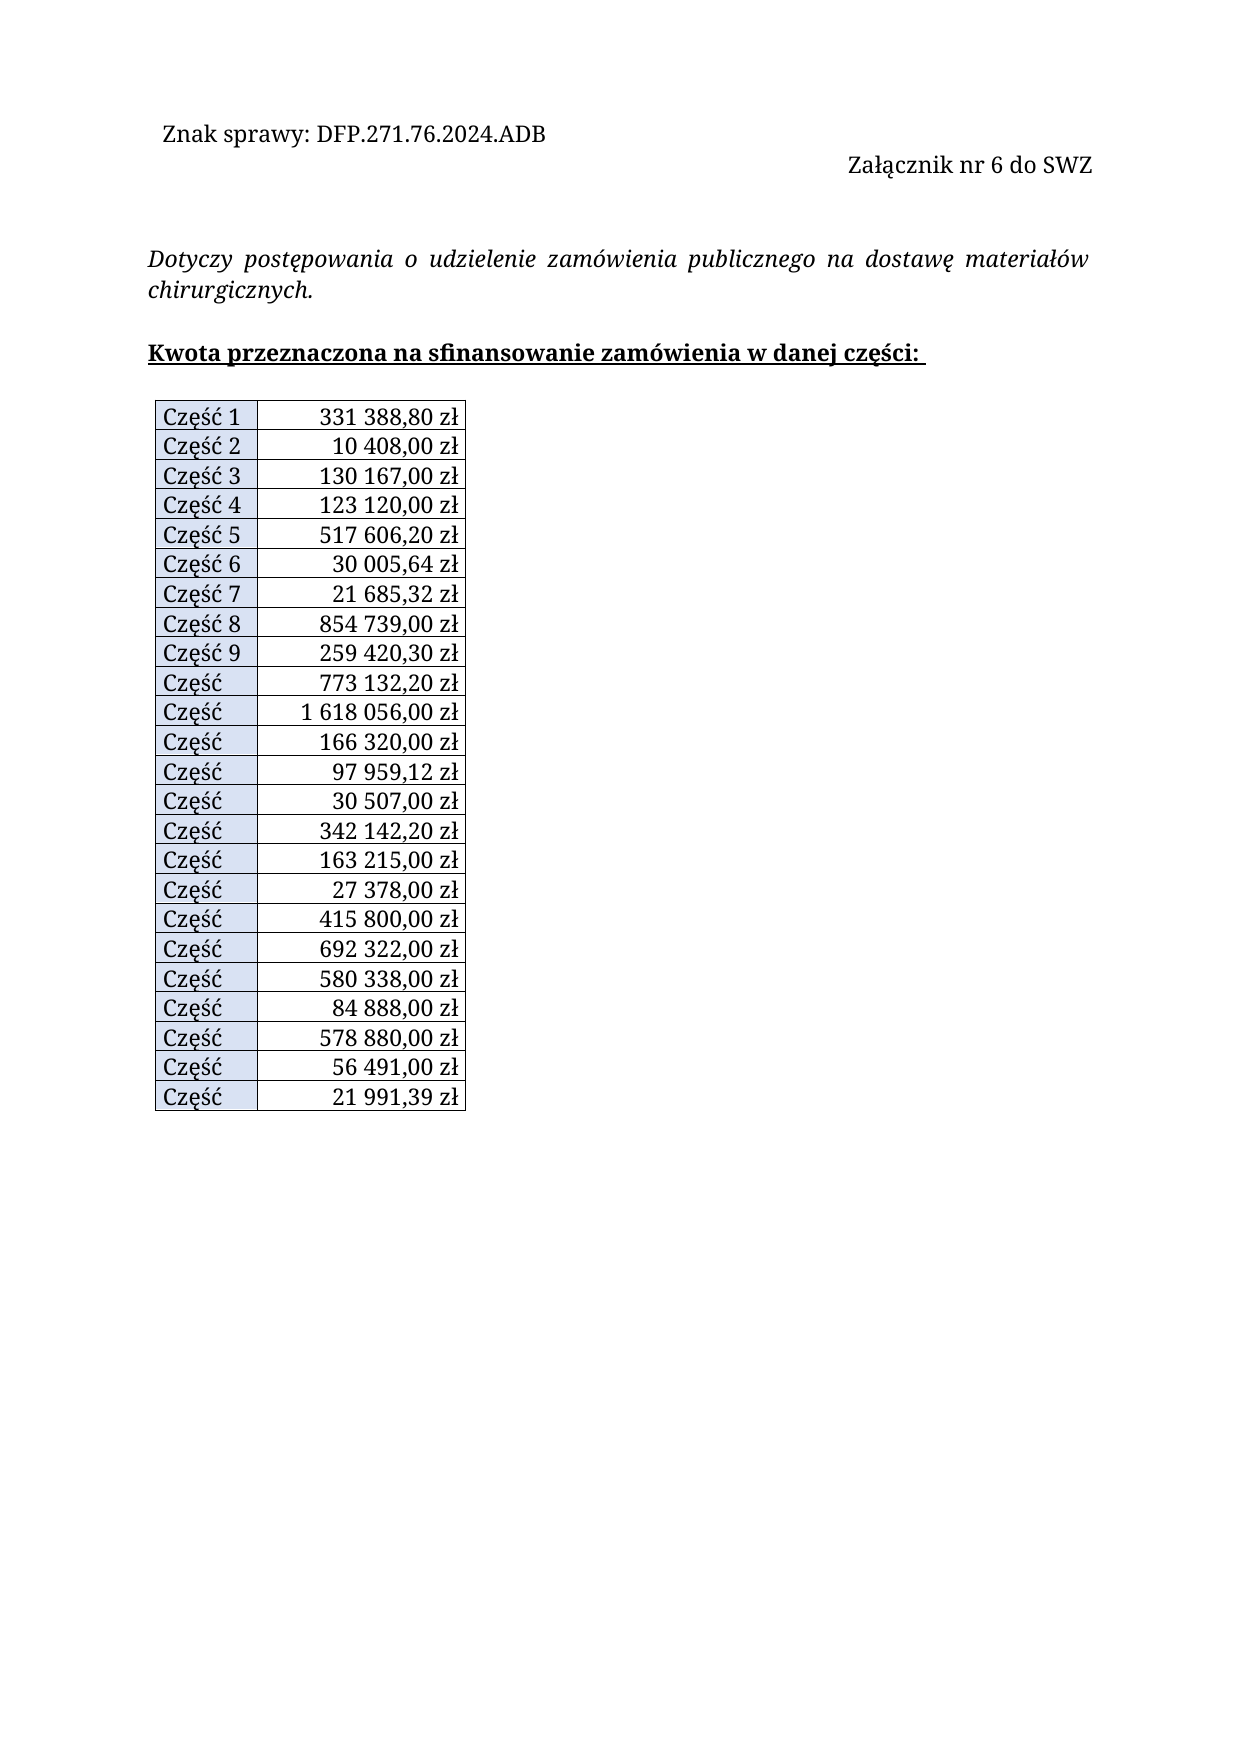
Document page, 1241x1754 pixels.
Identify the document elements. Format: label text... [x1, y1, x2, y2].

table_cell 56 491,00 zł [258, 1051, 465, 1080]
table_cell 84 888,00 zł [258, 992, 465, 1021]
table_cell Część 2 [156, 430, 257, 459]
table_cell Część 20 [156, 963, 257, 991]
table_cell 130 167,00 zł [258, 460, 465, 488]
table_cell Część 8 [156, 608, 257, 636]
table_cell Część 4 [156, 489, 257, 518]
table_cell Część 10 [156, 667, 257, 695]
table_cell 10 408,00 zł [258, 430, 465, 459]
table_cell 21 685,32 zł [258, 578, 465, 607]
table_cell 123 120,00 zł [258, 489, 465, 518]
text Dotyczy postępowania o udzielenie zamówienia publicznego na dostawę materiałów chirurgicznych. [148, 243, 1093, 306]
table_cell Część 3 [156, 460, 257, 488]
table_cell 342 142,20 zł [258, 815, 465, 843]
table_cell Część 22 [156, 1022, 257, 1050]
text Kwota przeznaczona na sfinansowanie zamówienia w danej części: [148, 337, 1093, 368]
table_cell 30 005,64 zł [258, 549, 465, 577]
table_cell 580 338,00 zł [258, 963, 465, 991]
table_cell Część 13 [156, 756, 257, 784]
table_cell 773 132,20 zł [258, 667, 465, 695]
text Załącznik nr 6 do SWZ [162, 149, 1093, 181]
table_cell Część 7 [156, 578, 257, 607]
table_cell 1 618 056,00 zł [258, 696, 465, 725]
table_cell 163 215,00 zł [258, 844, 465, 873]
table_cell Część 17 [156, 874, 257, 902]
table_cell Część 9 [156, 637, 257, 666]
text Znak sprawy: DFP.271.76.2024.ADB [162, 118, 1093, 149]
table_cell Część 11 [156, 696, 257, 725]
table_cell 854 739,00 zł [258, 608, 465, 636]
table_cell Część 5 [156, 519, 257, 547]
table_cell 578 880,00 zł [258, 1022, 465, 1050]
table_cell Część 15 [156, 815, 257, 843]
table_cell Część 21 [156, 992, 257, 1021]
table_header 331 388,80 zł [258, 401, 465, 429]
table_cell 27 378,00 zł [258, 874, 465, 902]
table_cell Część 19 [156, 933, 257, 962]
table_cell Część 18 [156, 904, 257, 932]
table_cell Część 14 [156, 785, 257, 814]
table_cell 21 991,39 zł [258, 1081, 465, 1109]
table_header Część 1 [156, 401, 257, 429]
table_cell Część 16 [156, 844, 257, 873]
table_cell 97 959,12 zł [258, 756, 465, 784]
table_cell Część 12 [156, 726, 257, 754]
table_cell 517 606,20 zł [258, 519, 465, 547]
table_cell Część 23 [156, 1051, 257, 1080]
table_cell 692 322,00 zł [258, 933, 465, 962]
table_cell Część 24 [156, 1081, 257, 1109]
table_cell 259 420,30 zł [258, 637, 465, 666]
table_cell 30 507,00 zł [258, 785, 465, 814]
table_cell Część 6 [156, 549, 257, 577]
table_cell 415 800,00 zł [258, 904, 465, 932]
table_cell 166 320,00 zł [258, 726, 465, 754]
